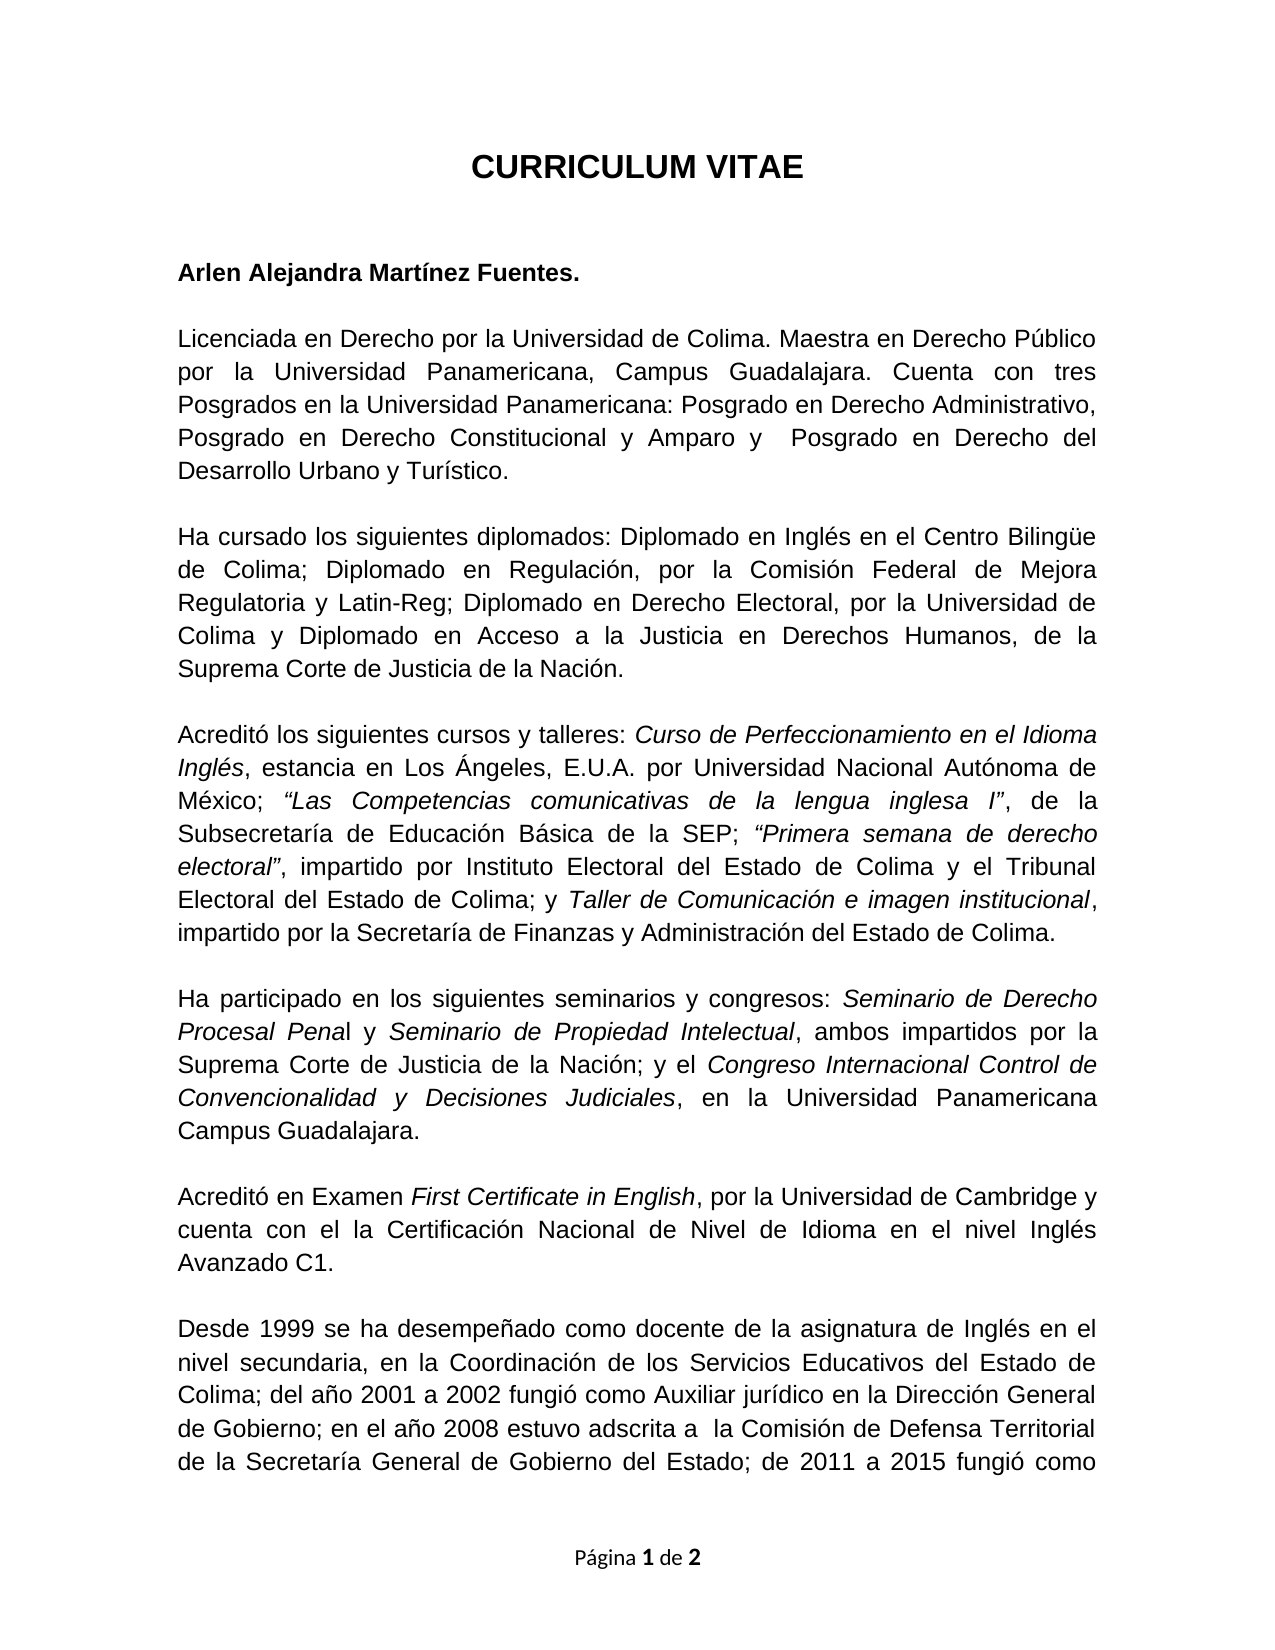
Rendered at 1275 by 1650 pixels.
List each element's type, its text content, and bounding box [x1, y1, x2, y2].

text Ha participado en los siguientes seminarios y congresos: Seminario de Derecho Procesal Penal y Seminario de Propiedad Intelectual, ambos impartidos por la Suprema Corte de Justicia de la Nación; y el Congreso Internacional Control de Convencionalidad y Decisiones Judiciales, en la Universidad Panamericana Campus Guadalajara. [177, 984, 1098, 1145]
text Arlen Alejandra Martínez Fuentes. [177, 258, 1098, 287]
text CURRICULUM VITAE [177, 148, 1098, 186]
text Acreditó los siguientes cursos y talleres: Curso de Perfeccionamiento en el Idioma Inglés, estancia en Los Ángeles, E.U.A. por Universidad Nacional Autónoma de México; “Las Competencias comunicativas de la lengua inglesa I”, de la Subsecretaría de Educación Básica de la SEP; “Primera semana de derecho electoral”, impartido por Instituto Electoral del Estado de Colima y el Tribunal Electoral del Estado de Colima; y Taller de Comunicación e imagen institucional, impartido por la Secretaría de Finanzas y Administración del Estado de Colima. [177, 720, 1098, 947]
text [177, 1314, 1098, 1475]
text Ha cursado los siguientes diplomados: Diplomado en Inglés en el Centro Bilingüe de Colima; Diplomado en Regulación, por la Comisión Federal de Mejora Regulatoria y Latin-Reg; Diplomado en Derecho Electoral, por la Universidad de Colima y Diplomado en Acceso a la Justicia en Derechos Humanos, de la Suprema Corte de Justicia de la Nación. [177, 522, 1098, 683]
text Acreditó en Examen First Certificate in English, por la Universidad de Cambridge y cuenta con el la Certificación Nacional de Nivel de Idioma en el nivel Inglés Avanzado C1. [177, 1182, 1098, 1277]
text Licenciada en Derecho por la Universidad de Colima. Maestra en Derecho Público por la Universidad Panamericana, Campus Guadalajara. Cuenta con tres Posgrados en la Universidad Panamericana: Posgrado en Derecho Administrativo, Posgrado en Derecho Constitucional y Amparo y Posgrado en Derecho del Desarrollo Urbano y Turístico. [177, 324, 1098, 485]
